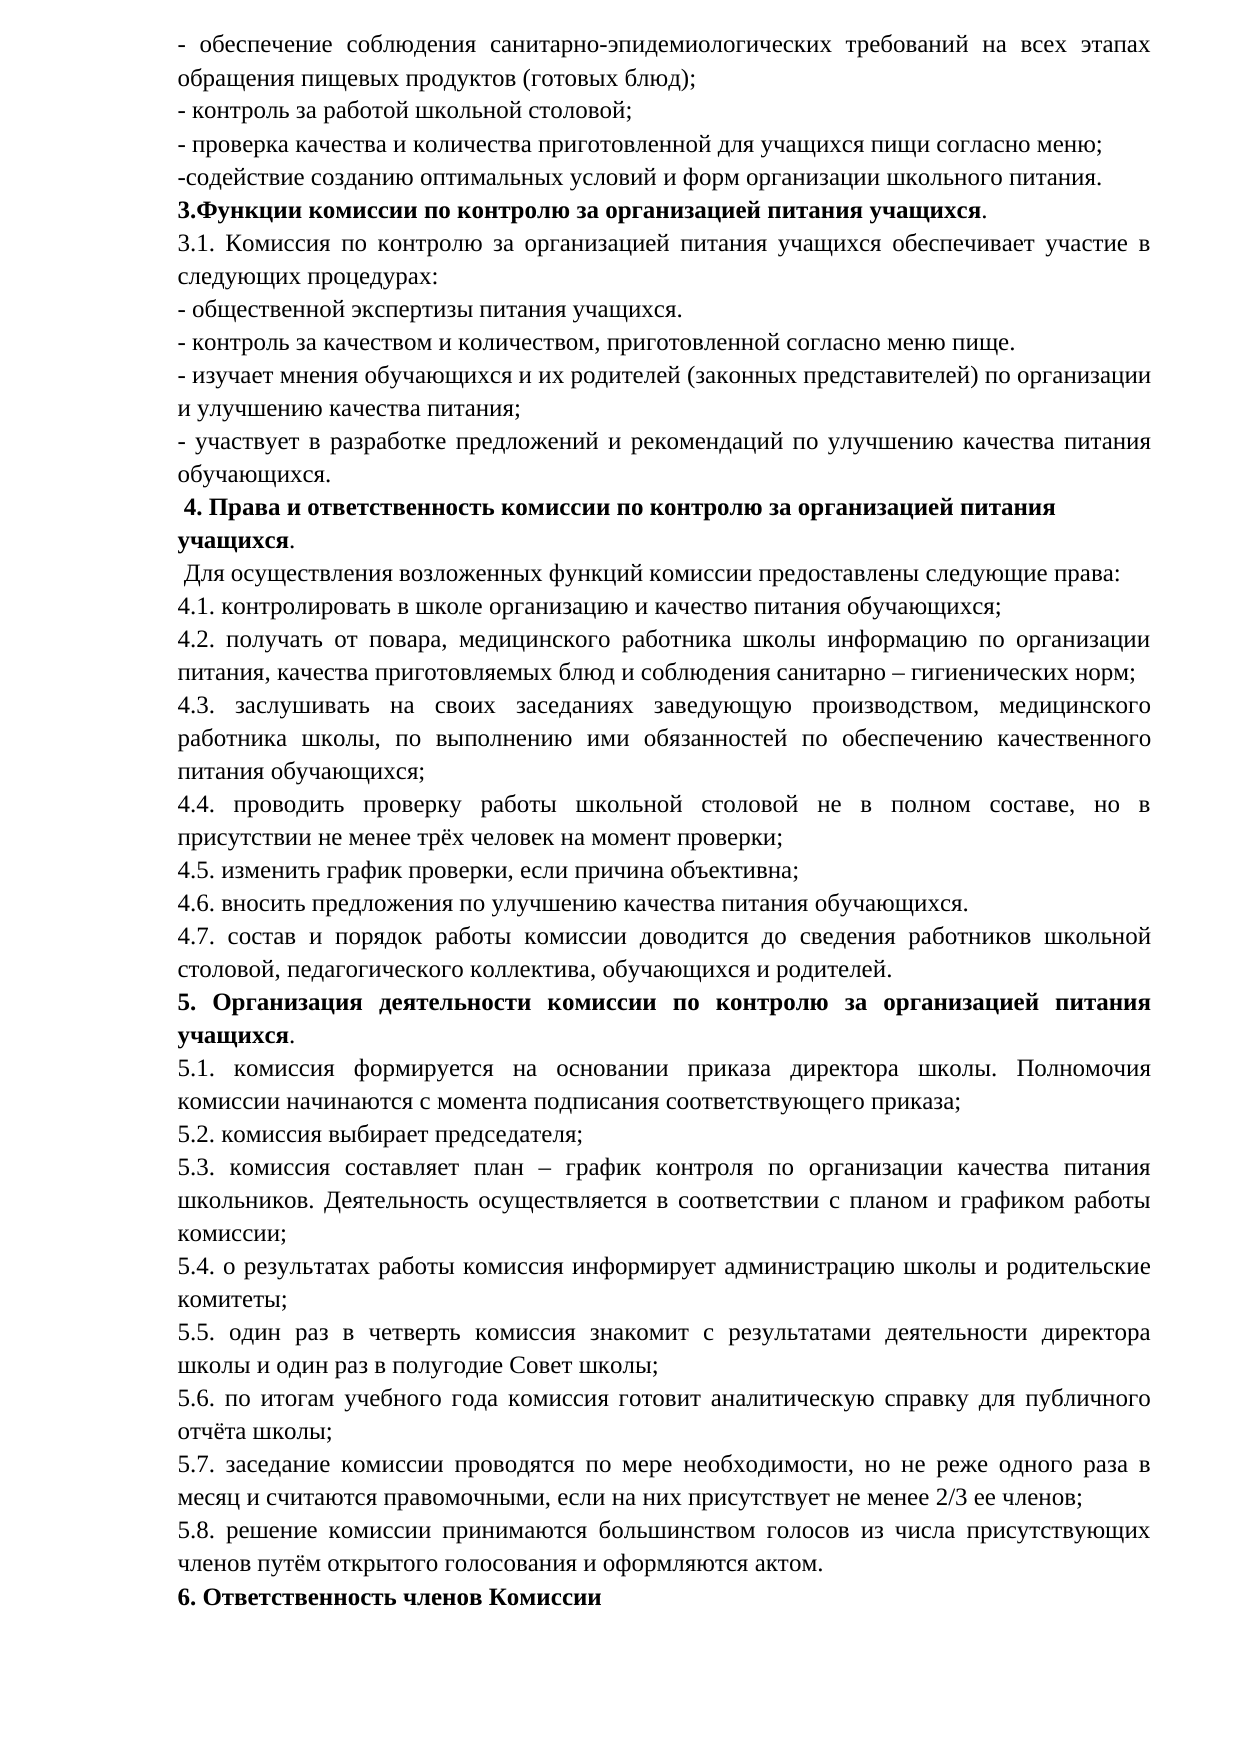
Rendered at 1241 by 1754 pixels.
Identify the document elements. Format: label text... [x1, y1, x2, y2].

text 4.7. состав и порядок работы комиссии доводится до сведения работников школьной столовой, педагогического коллектива, обучающихся и родителей. [177, 921, 1152, 983]
text учащихся. [177, 525, 1152, 554]
text Для осуществления возложенных функций комиссии предоставлены следующие права: [177, 558, 1152, 587]
text 4.1. контролировать в школе организацию и качество питания обучающихся; [177, 591, 1152, 620]
text - обеспечение соблюдения санитарно-эпидемиологических требований на всех этапах обращения пищевых продуктов (готовых блюд); [177, 29, 1152, 91]
text 5.1. комиссия формируется на основании приказа директора школы. Полномочия комиссии начинаются с момента подписания соответствующего приказа; [177, 1053, 1152, 1115]
text 4.6. вносить предложения по улучшению качества питания обучающихся. [177, 888, 1152, 917]
text 5.6. по итогам учебного года комиссия готовит аналитическую справку для публичного отчёта школы; [177, 1383, 1152, 1445]
text - общественной экспертизы питания учащихся. [177, 294, 1152, 322]
text 4.5. изменить график проверки, если причина объективна; [177, 855, 1152, 884]
text - участвует в разработке предложений и рекомендаций по улучшению качества питания обучающихся. [177, 426, 1152, 488]
text 5.4. о результатах работы комиссия информирует администрацию школы и родительские комитеты; [177, 1251, 1152, 1313]
text 3.1. Комиссия по контролю за организацией питания учащихся обеспечивает участие в следующих процедурах: [177, 228, 1152, 289]
text 4.2. получать от повара, медицинского работника школы информацию по организации питания, качества приготовляемых блюд и соблюдения санитарно – гигиенических норм; [177, 624, 1152, 686]
text 4.4. проводить проверку работы школьной столовой не в полном составе, но в присутствии не менее трёх человек на момент проверки; [177, 789, 1152, 851]
text - контроль за качеством и количеством, приготовленной согласно меню пище. [177, 327, 1152, 356]
text 5. Организация деятельности комиссии по контролю за организацией питания учащихся. [177, 987, 1152, 1049]
text 5.7. заседание комиссии проводятся по мере необходимости, но не реже одного раза в месяц и считаются правомочными, если на них присутствует не менее 2/3 ее членов; [177, 1449, 1152, 1511]
text 5.5. один раз в четверть комиссия знакомит с результатами деятельности директора школы и один раз в полугодие Совет школы; [177, 1317, 1152, 1379]
text 3.Функции комиссии по контролю за организацией питания учащихся. [177, 195, 1152, 223]
text 4.3. заслушивать на своих заседаниях заведующую производством, медицинского работника школы, по выполнению ими обязанностей по обеспечению качественного питания обучающихся; [177, 690, 1152, 785]
text 4. Права и ответственность комиссии по контролю за организацией питания [177, 492, 1152, 521]
text 5.3. комиссия составляет план – график контроля по организации качества питания школьников. Деятельность осуществляется в соответствии с планом и графиком работы комиссии; [177, 1152, 1152, 1247]
text 5.2. комиссия выбирает председателя; [177, 1119, 1152, 1148]
text - контроль за работой школьной столовой; [177, 96, 1152, 124]
text - проверка качества и количества приготовленной для учащихся пищи согласно меню; [177, 129, 1152, 157]
text 6. Ответственность членов Комиссии [177, 1582, 1152, 1610]
text -содействие созданию оптимальных условий и форм организации школьного питания. [177, 162, 1152, 190]
text - изучает мнения обучающихся и их родителей (законных представителей) по организации и улучшению качества питания; [177, 360, 1152, 422]
text 5.8. решение комиссии принимаются большинством голосов из числа присутствующих членов путём открытого голосования и оформляются актом. [177, 1516, 1152, 1577]
